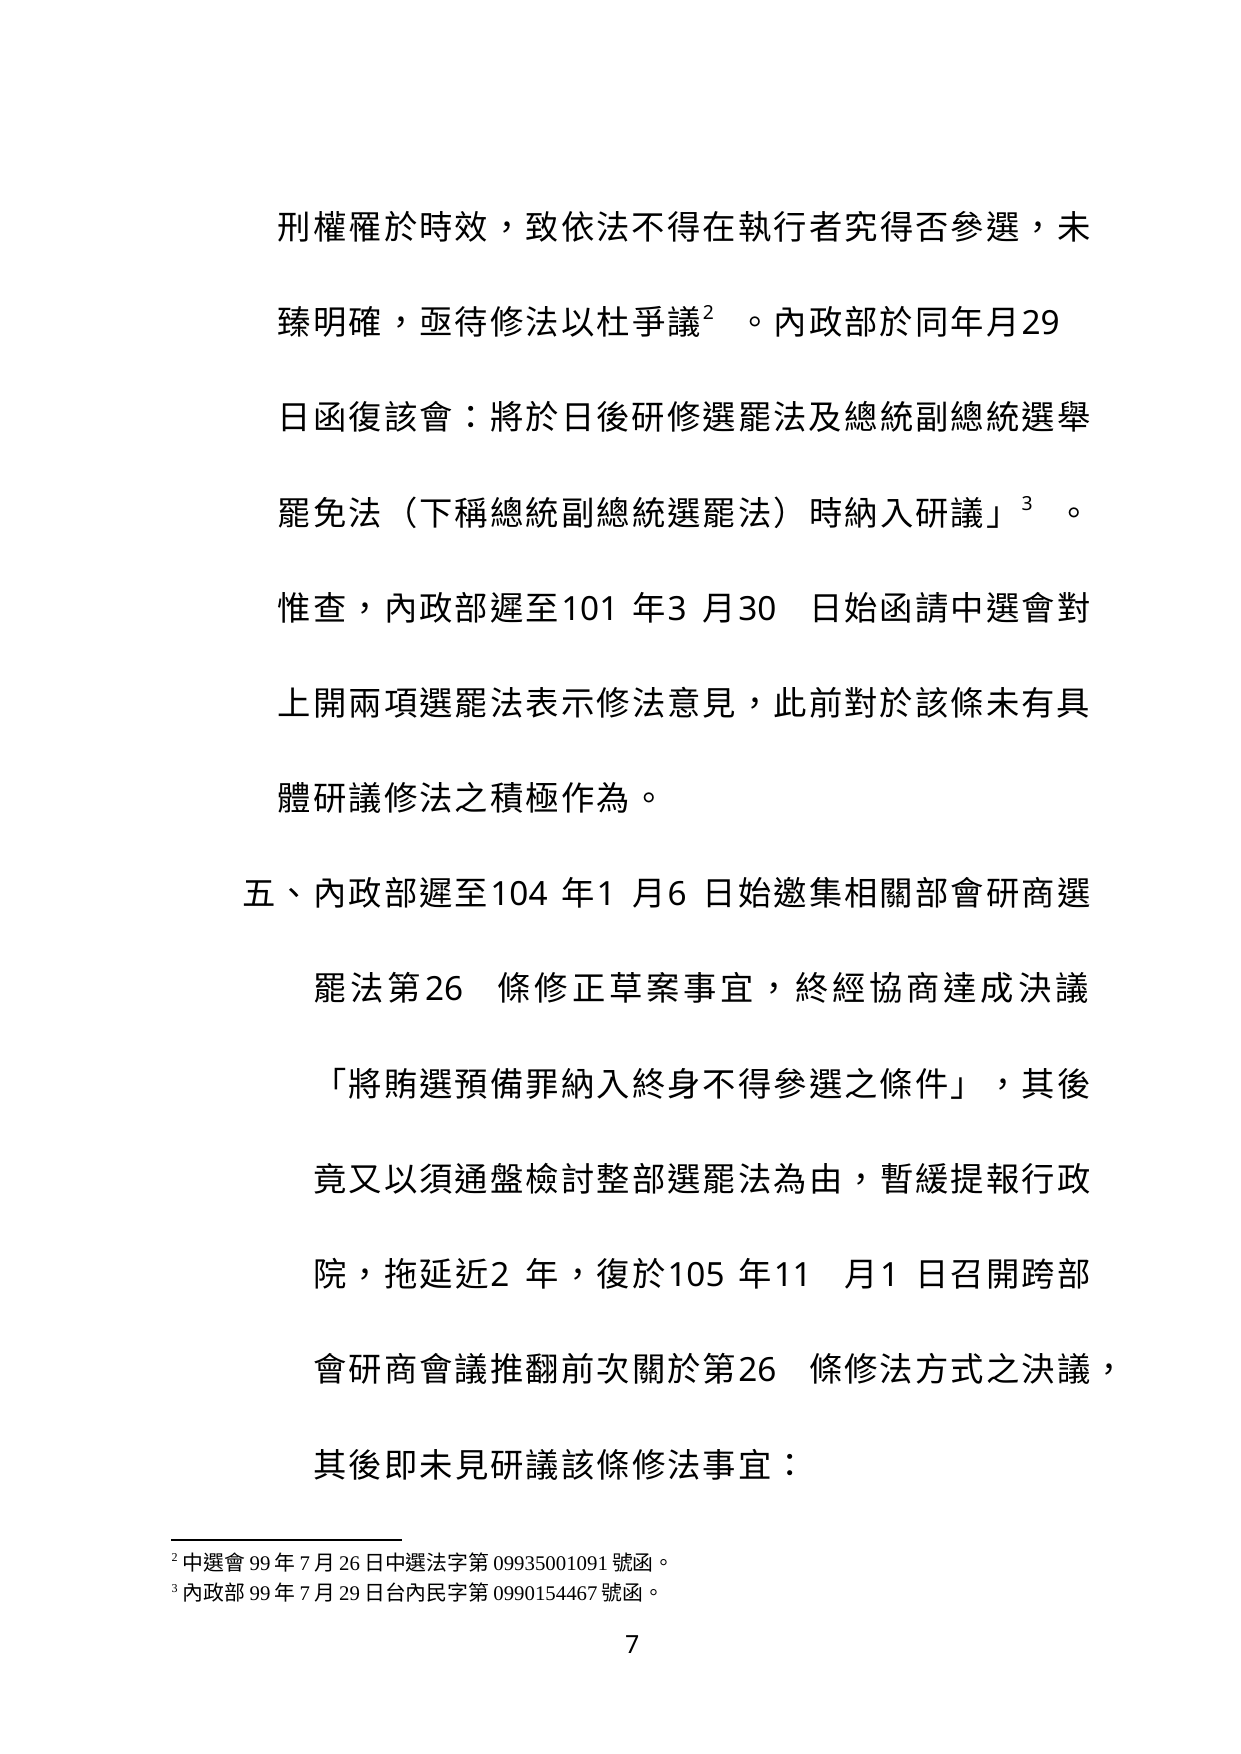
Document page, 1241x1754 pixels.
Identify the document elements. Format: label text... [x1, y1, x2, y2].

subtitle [275, 177, 1092, 844]
subtitle 內政部遲至104年1月6日始邀集相關部會研商選罷法第26條修正草案事宜，終經協商達成決議「將賄選預備罪納入終身不得參選之條件」，其後竟又以須通盤檢討整部選罷法為由，暫緩提報行政院，拖延近2年，復於105年11月1日召開跨部會研商會議推翻前次關於第26條修法方式之決議，其後即未見研議該條修法事宜： [208, 844, 1092, 1510]
